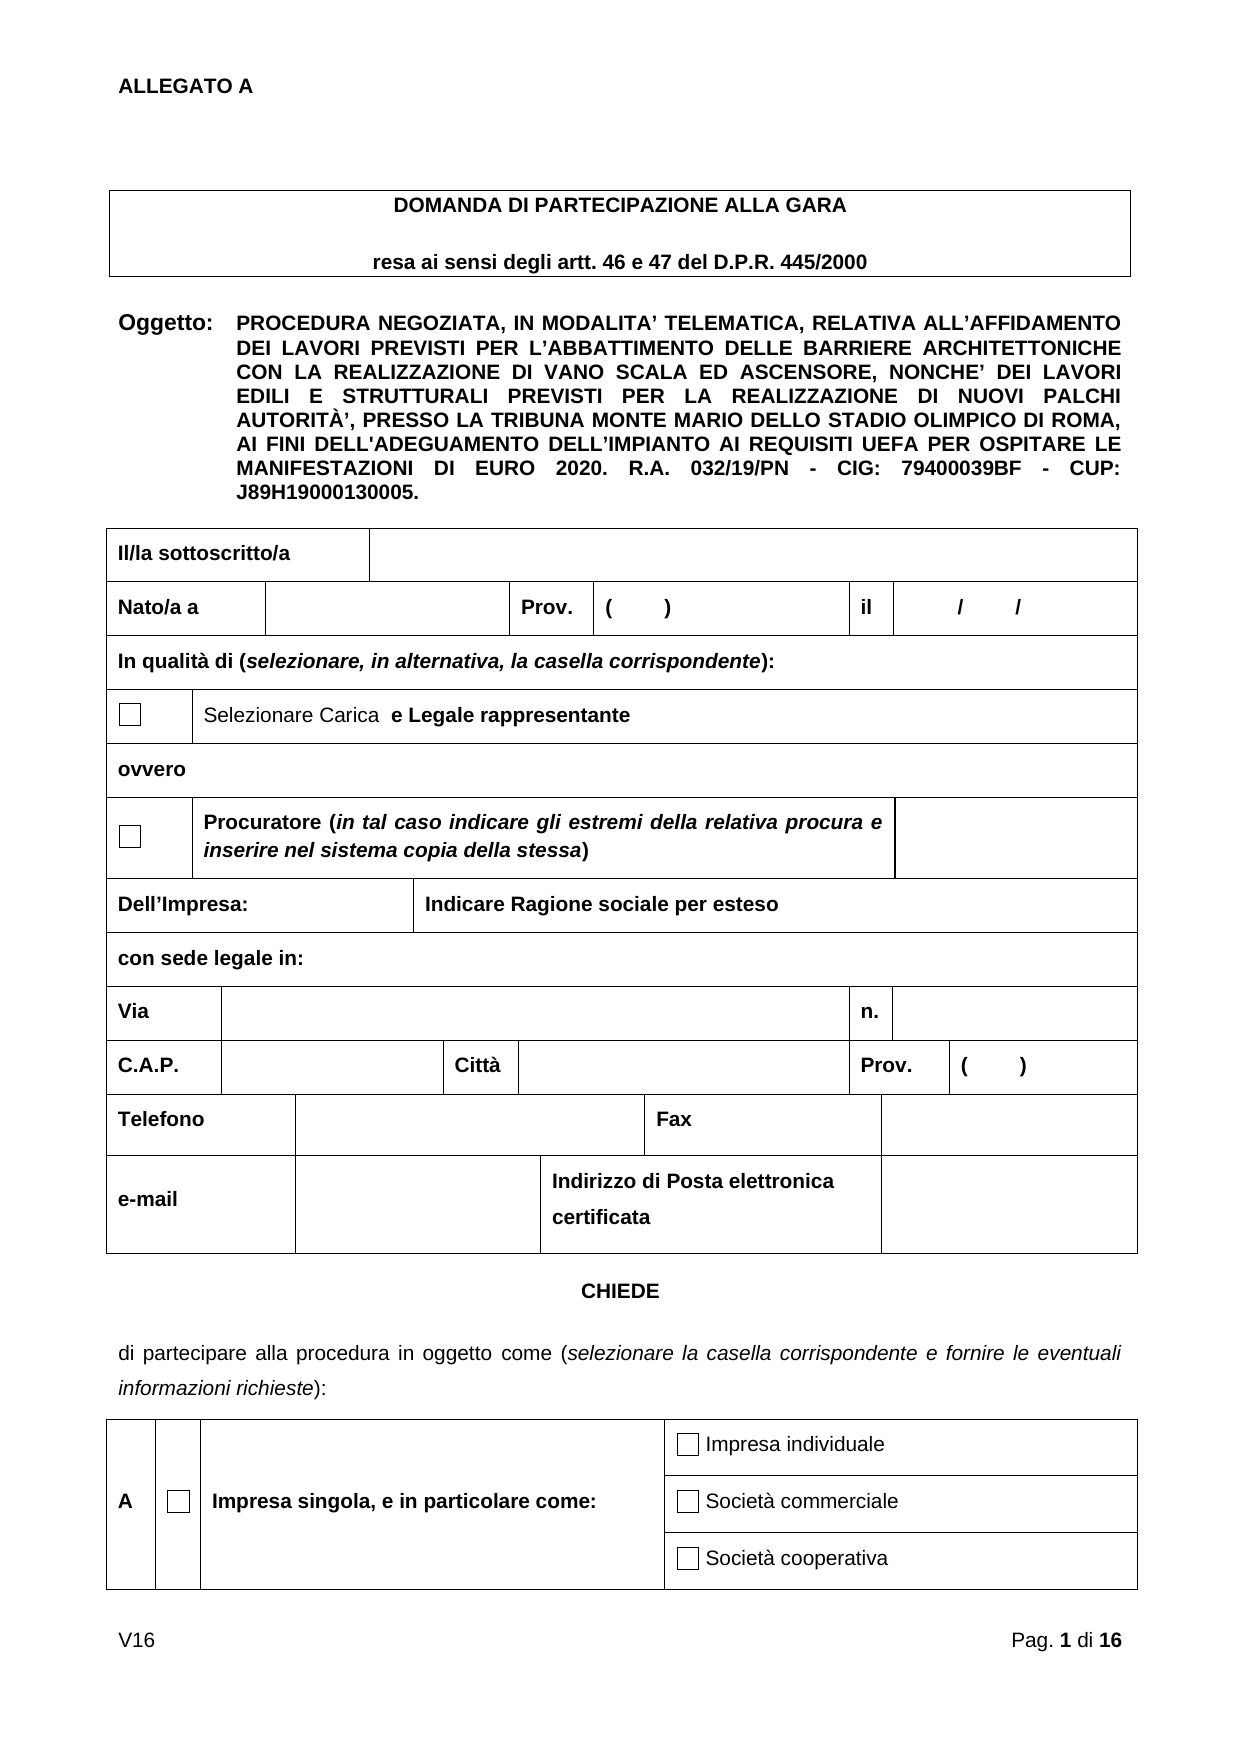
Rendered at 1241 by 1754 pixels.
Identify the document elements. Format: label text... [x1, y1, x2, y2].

table_cell Indicare Ragione sociale per esteso [414, 879, 1137, 932]
table_cell e Legale rappresentante [193, 690, 1137, 743]
table_cell [266, 582, 509, 635]
table_cell Nato/a a [107, 582, 265, 635]
table_cell n. [850, 987, 892, 1039]
text di partecipare alla procedura in oggetto come (selezionare la casella corrispondente e fornire le eventuali informazioni richieste): [118, 1340, 1122, 1400]
table_cell Città [444, 1041, 518, 1093]
table_cell ovvero [107, 744, 1137, 797]
table_cell [296, 1156, 540, 1253]
text CHIEDE [118, 1279, 1122, 1303]
table_cell [882, 1095, 1137, 1155]
table_cell In qualità di (selezionare, in alternativa, la casella corrispondente): [107, 636, 1137, 689]
table_header [156, 1420, 200, 1589]
table_header Impresa singola, e in particolare come: [201, 1420, 664, 1589]
table_header Impresa individuale [665, 1420, 1137, 1475]
table_cell Telefono [107, 1095, 295, 1155]
text Oggetto: PROCEDURA NEGOZIATA, IN MODALITA’ TELEMATICA, RELATIVA ALL’AFFIDAMENTO DEI LAVORI PREVISTI PER L’ABBATTIMENTO DELLE BARRIERE ARCHITETTONICHE CON LA REALIZZAZIONE DI VANO SCALA ED ASCENSORE, NONCHE’ DEI LAVORI EDILI E STRUTTURALI PREVISTI PER LA REALIZZAZIONE DI NUOVI PALCHI AUTORITÀ’, PRESSO LA TRIBUNA MONTE MARIO DELLO STADIO OLIMPICO DI ROMA, AI FINI DELL'ADEGUAMENTO DELL’IMPIANTO AI REQUISITI UEFA PER OSPITARE LE MANIFESTAZIONI DI EURO 2020. R.A. 032/19/PN - CIG: 79400039BF - CUP: J89H19000130005. [118, 309, 1122, 503]
table_cell Fax [645, 1095, 881, 1155]
table_cell [107, 690, 192, 743]
table_cell [296, 1095, 644, 1155]
table_cell C.A.P. [107, 1041, 221, 1093]
table_cell Via [107, 987, 221, 1039]
table_cell [882, 1156, 1137, 1253]
table_cell Procuratore (in tal caso indicare gli estremi della relativa procura e inserire nel sistema copia della stessa) [193, 798, 894, 878]
table_cell Indirizzo di Posta elettronica certificata [541, 1156, 881, 1253]
table_cell Prov. [510, 582, 593, 635]
table_cell / / [894, 582, 1137, 635]
table_cell [107, 798, 192, 878]
text DOMANDA DI PARTECIPAZIONE ALLA GARA [110, 191, 1130, 217]
table_cell [896, 798, 1137, 878]
table_cell Prov. [850, 1041, 949, 1093]
table_header [370, 529, 1137, 581]
table_header A [107, 1420, 155, 1589]
table_cell [519, 1041, 849, 1093]
table_cell Società commerciale [665, 1476, 1137, 1532]
text resa ai sensi degli artt. 46 e 47 del D.P.R. 445/2000 [110, 246, 1130, 276]
table_cell ( ) [594, 582, 849, 635]
table_cell con sede legale in: [107, 933, 1137, 986]
table_cell e-mail [107, 1156, 295, 1253]
table_cell il [850, 582, 893, 635]
table_cell [893, 987, 1137, 1039]
table_cell Società cooperativa [665, 1533, 1137, 1589]
table_cell [222, 1041, 443, 1093]
table_header Il/la sottoscritto/a [107, 529, 369, 581]
table_cell Dell’Impresa: [107, 879, 413, 932]
table_cell ( ) [950, 1041, 1137, 1093]
table_cell [222, 987, 849, 1039]
